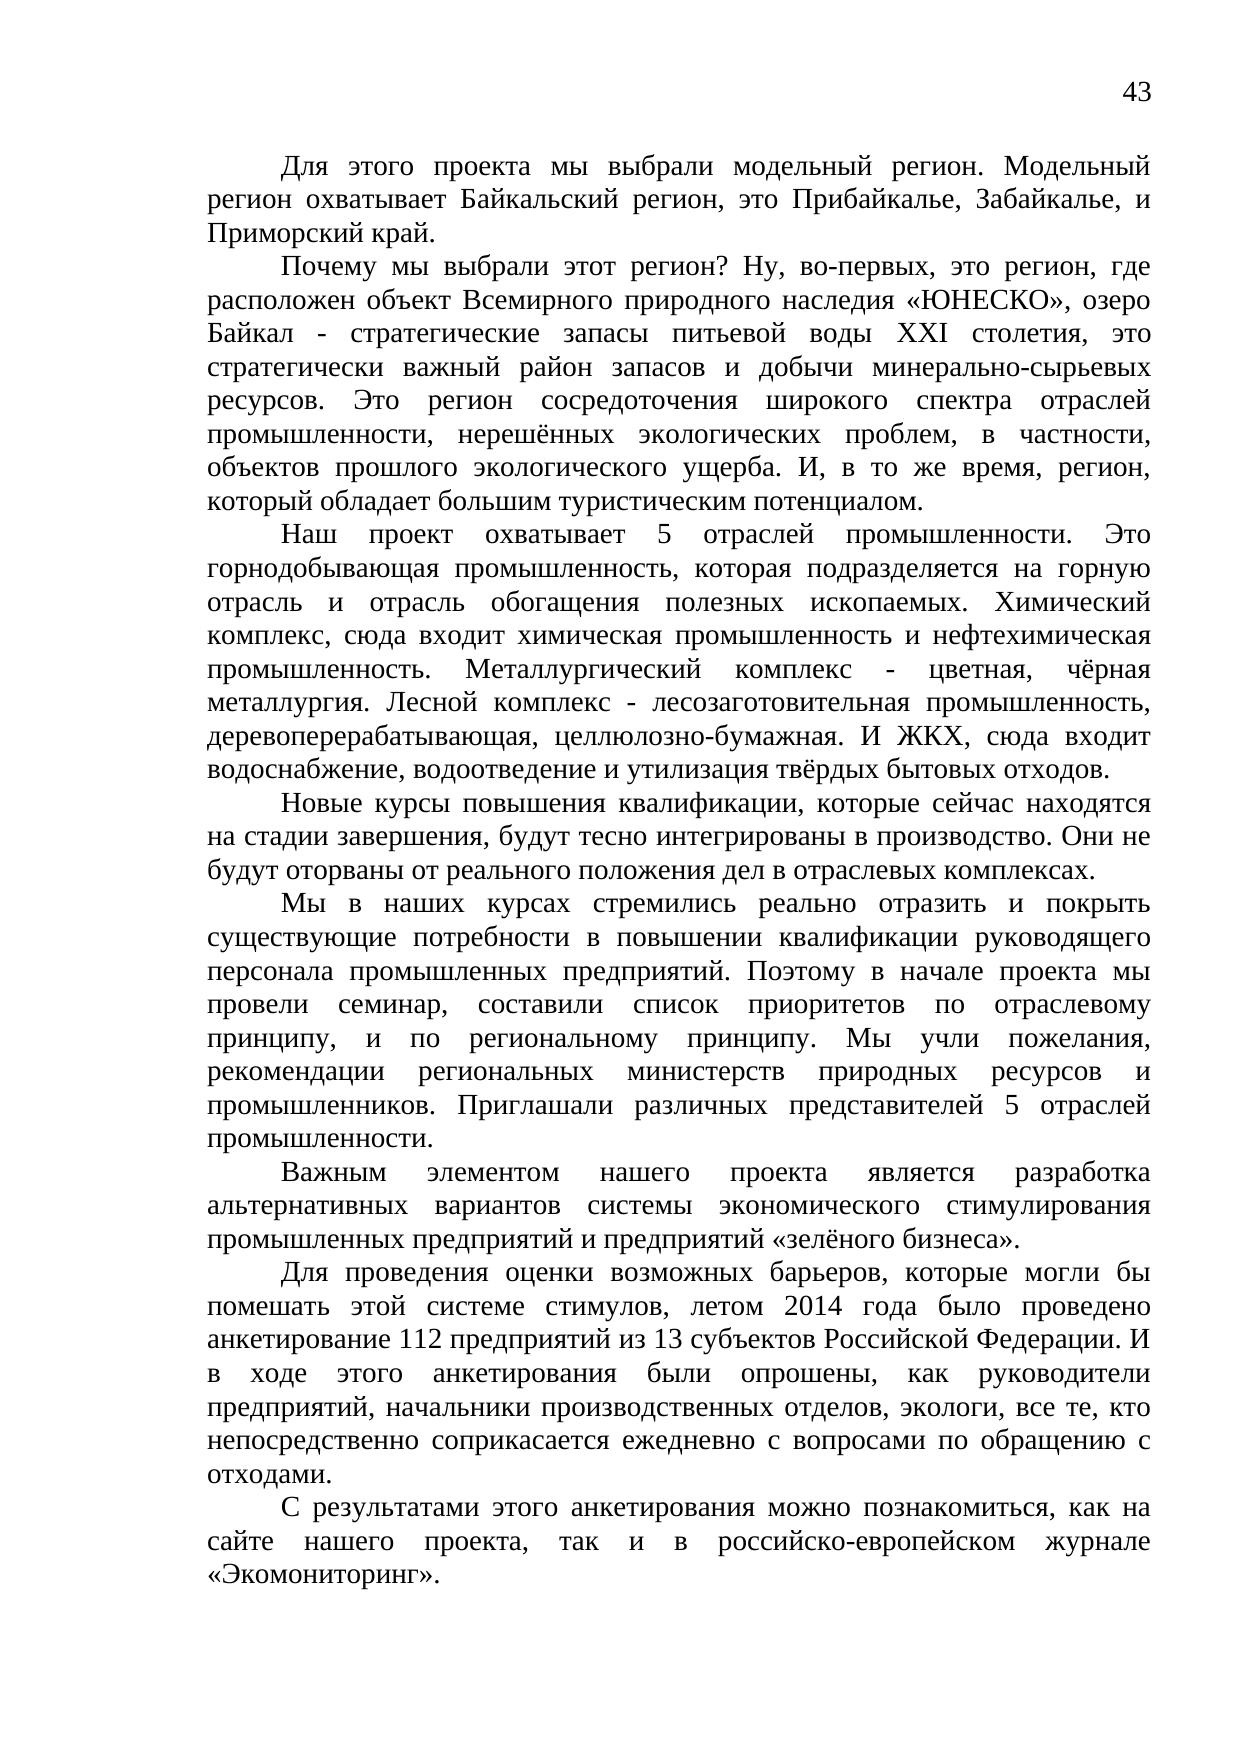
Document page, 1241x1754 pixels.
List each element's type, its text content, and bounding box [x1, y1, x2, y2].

text Наш проект охватывает 5 отраслей промышленности. Это горнодобывающая промышленность, которая подразделяется на горную отрасль и отрасль обогащения полезных ископаемых. Химический комплекс, сюда входит химическая промышленность и нефтехимическая промышленность. Металлургический комплекс - цветная, чёрная металлургия. Лесной комплекс - лесозаготовительная промышленность, деревоперерабатывающая, целлюлозно-бумажная. И ЖКХ, сюда входит водоснабжение, водоотведение и утилизация твёрдых бытовых отходов. [207, 517, 1152, 785]
text Новые курсы повышения квалификации, которые сейчас находятся на стадии завершения, будут тесно интегрированы в производство. Они не будут оторваны от реального положения дел в отраслевых комплексах. [207, 785, 1152, 886]
text Для этого проекта мы выбрали модельный регион. Модельный регион охватывает Байкальский регион, это Прибайкалье, Забайкалье, и Приморский край. [207, 148, 1152, 248]
text Важным элементом нашего проекта является разработка альтернативных вариантов системы экономического стимулирования промышленных предприятий и предприятий «зелёного бизнеса». [207, 1154, 1152, 1254]
text Мы в наших курсах стремились реально отразить и покрыть существующие потребности в повышении квалификации руководящего персонала промышленных предприятий. Поэтому в начале проекта мы провели семинар, составили список приоритетов по отраслевому принципу, и по региональному принципу. Мы учли пожелания, рекомендации региональных министерств природных ресурсов и промышленников. Приглашали различных представителей 5 отраслей промышленности. [207, 886, 1152, 1154]
text Для проведения оценки возможных барьеров, которые могли бы помешать этой системе стимулов, летом 2014 года было проведено анкетирование 112 предприятий из 13 субъектов Российской Федерации. И в ходе этого анкетирования были опрошены, как руководители предприятий, начальники производственных отделов, экологи, все те, кто непосредственно соприкасается ежедневно с вопросами по обращению с отходами. [207, 1254, 1152, 1489]
text С результатами этого анкетирования можно познакомиться, как на сайте нашего проекта, так и в российско-европейском журнале «Экомониторинг». [207, 1489, 1152, 1590]
text Почему мы выбрали этот регион? Ну, во-первых, это регион, где расположен объект Всемирного природного наследия «ЮНЕСКО», озеро Байкал - стратегические запасы питьевой воды XXI столетия, это стратегически важный район запасов и добычи минерально-сырьевых ресурсов. Это регион сосредоточения широкого спектра отраслей промышленности, нерешённых экологических проблем, в частности, объектов прошлого экологического ущерба. И, в то же время, регион, который обладает большим туристическим потенциалом. [207, 248, 1152, 517]
